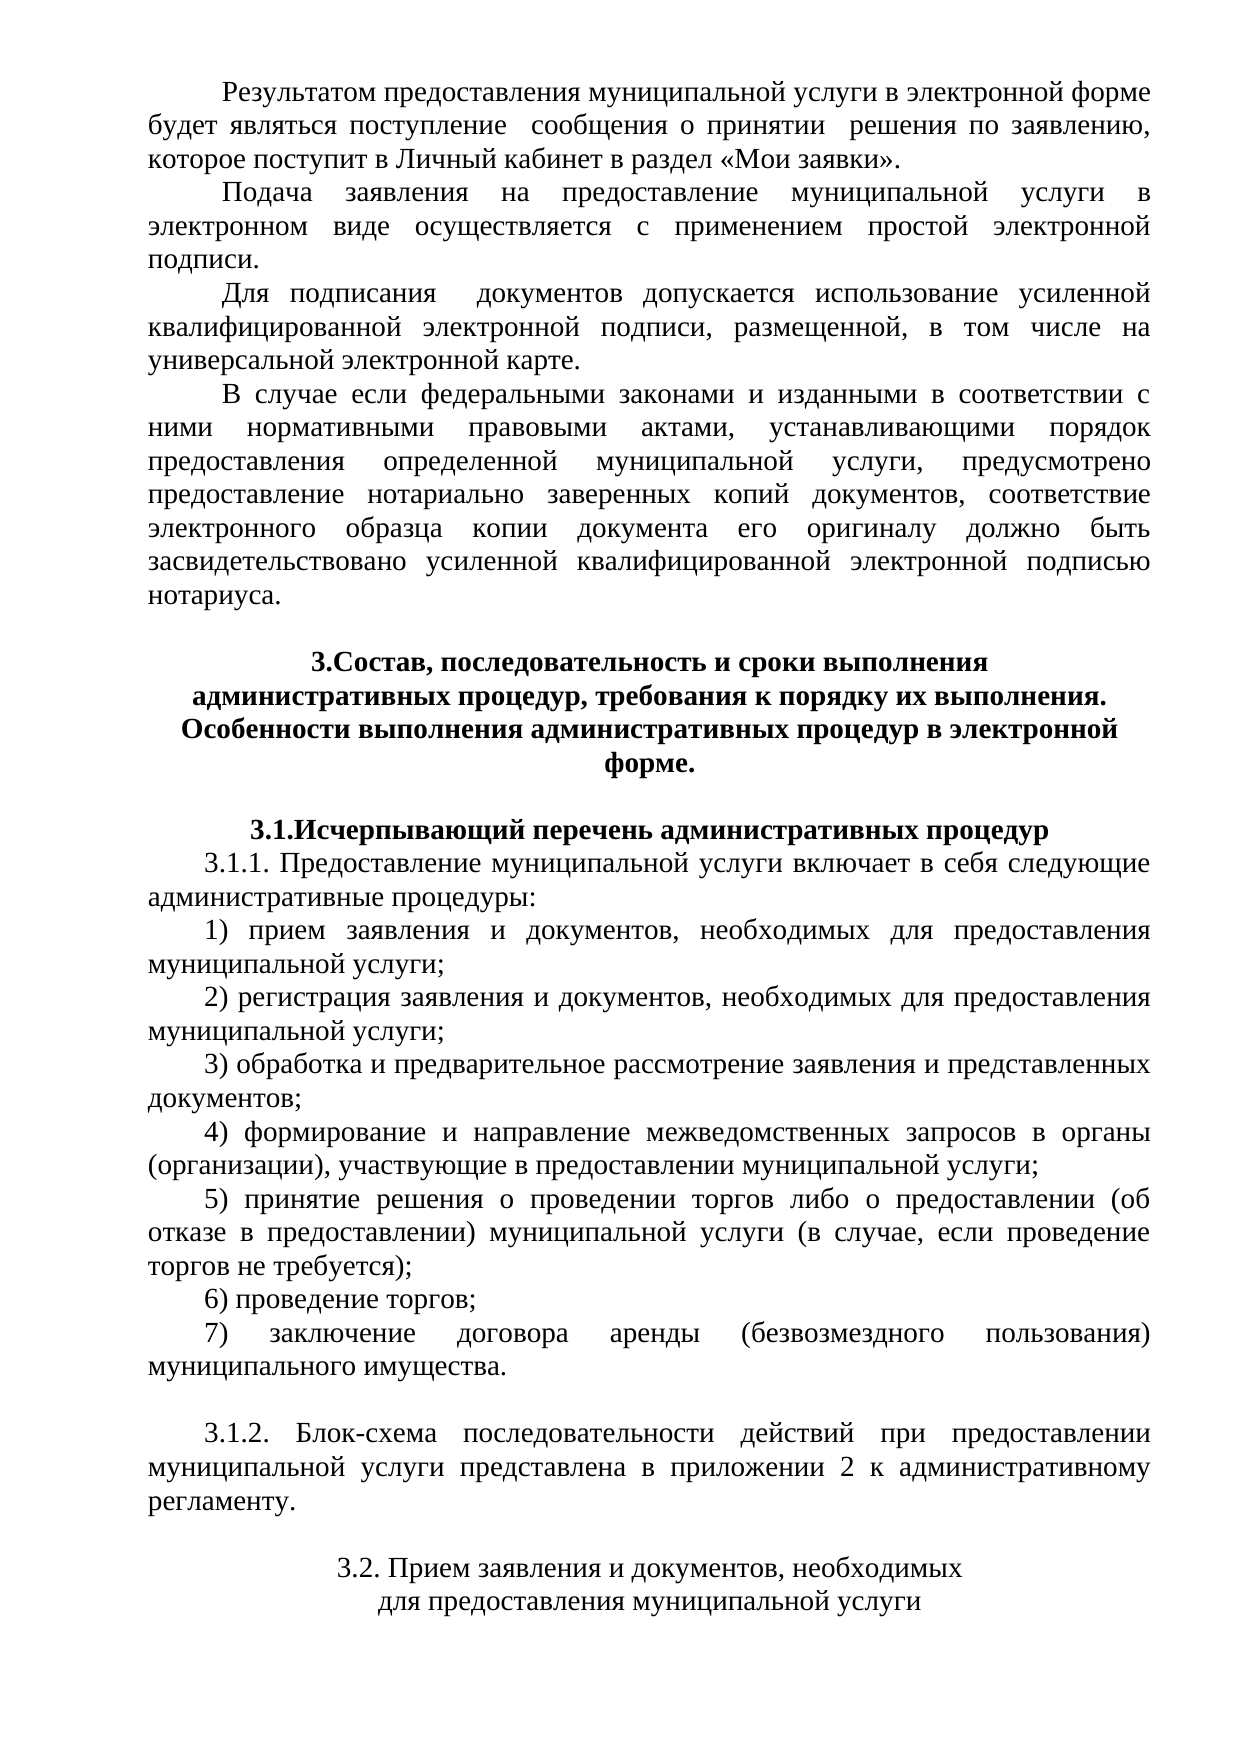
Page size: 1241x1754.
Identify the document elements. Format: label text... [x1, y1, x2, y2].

text Результатом предоставления муниципальной услуги в электронной форме будет являться поступление сообщения о принятии решения по заявлению, которое поступит в Личный кабинет в раздел «Мои заявки». [148, 74, 1152, 174]
text Для подписания документов допускается использование усиленной квалифицированной электронной подписи, размещенной, в том числе на универсальной электронной карте. [148, 275, 1152, 376]
text 3.1.2. Блок-схема последовательности действий при предоставлении муниципальной услуги представлена в приложении 2 к административному регламенту. [148, 1416, 1152, 1516]
text Подача заявления на предоставление муниципальной услуги в электронном виде осуществляется с применением простой электронной подписи. [148, 174, 1152, 275]
text 3.1.1. Предоставление муниципальной услуги включает в себя следующие административные процедуры: [148, 845, 1152, 912]
text административных процедур, требования к порядку их выполнения. Особенности выполнения административных процедур в электронной форме. [148, 678, 1152, 778]
text 3.1.Исчерпывающий перечень административных процедур [148, 812, 1152, 845]
text 2) регистрация заявления и документов, необходимых для предоставления муниципальной услуги; [148, 979, 1152, 1047]
text 1) прием заявления и документов, необходимых для предоставления муниципальной услуги; [148, 912, 1152, 979]
text 3.Состав, последовательность и сроки выполнения [148, 644, 1152, 678]
text 5) принятие решения о проведении торгов либо о предоставлении (об отказе в предоставлении) муниципальной услуги (в случае, если проведение торгов не требуется); [148, 1181, 1152, 1281]
text 7) заключение договора аренды (безвозмездного пользования) муниципального имущества. [148, 1315, 1152, 1382]
text 6) проведение торгов; [148, 1281, 1152, 1315]
text 3.2. Прием заявления и документов, необходимых [148, 1550, 1152, 1583]
text В случае если федеральными законами и изданными в соответствии с ними нормативными правовыми актами, устанавливающими порядок предоставления определенной муниципальной услуги, предусмотрено предоставление нотариально заверенных копий документов, соответствие электронного образца копии документа его оригиналу должно быть засвидетельствовано усиленной квалифицированной электронной подписью нотариуса. [148, 376, 1152, 611]
text 3) обработка и предварительное рассмотрение заявления и представленных документов; [148, 1047, 1152, 1114]
text 4) формирование и направление межведомственных запросов в органы (организации), участвующие в предоставлении муниципальной услуги; [148, 1114, 1152, 1181]
text для предоставления муниципальной услуги [148, 1583, 1152, 1617]
